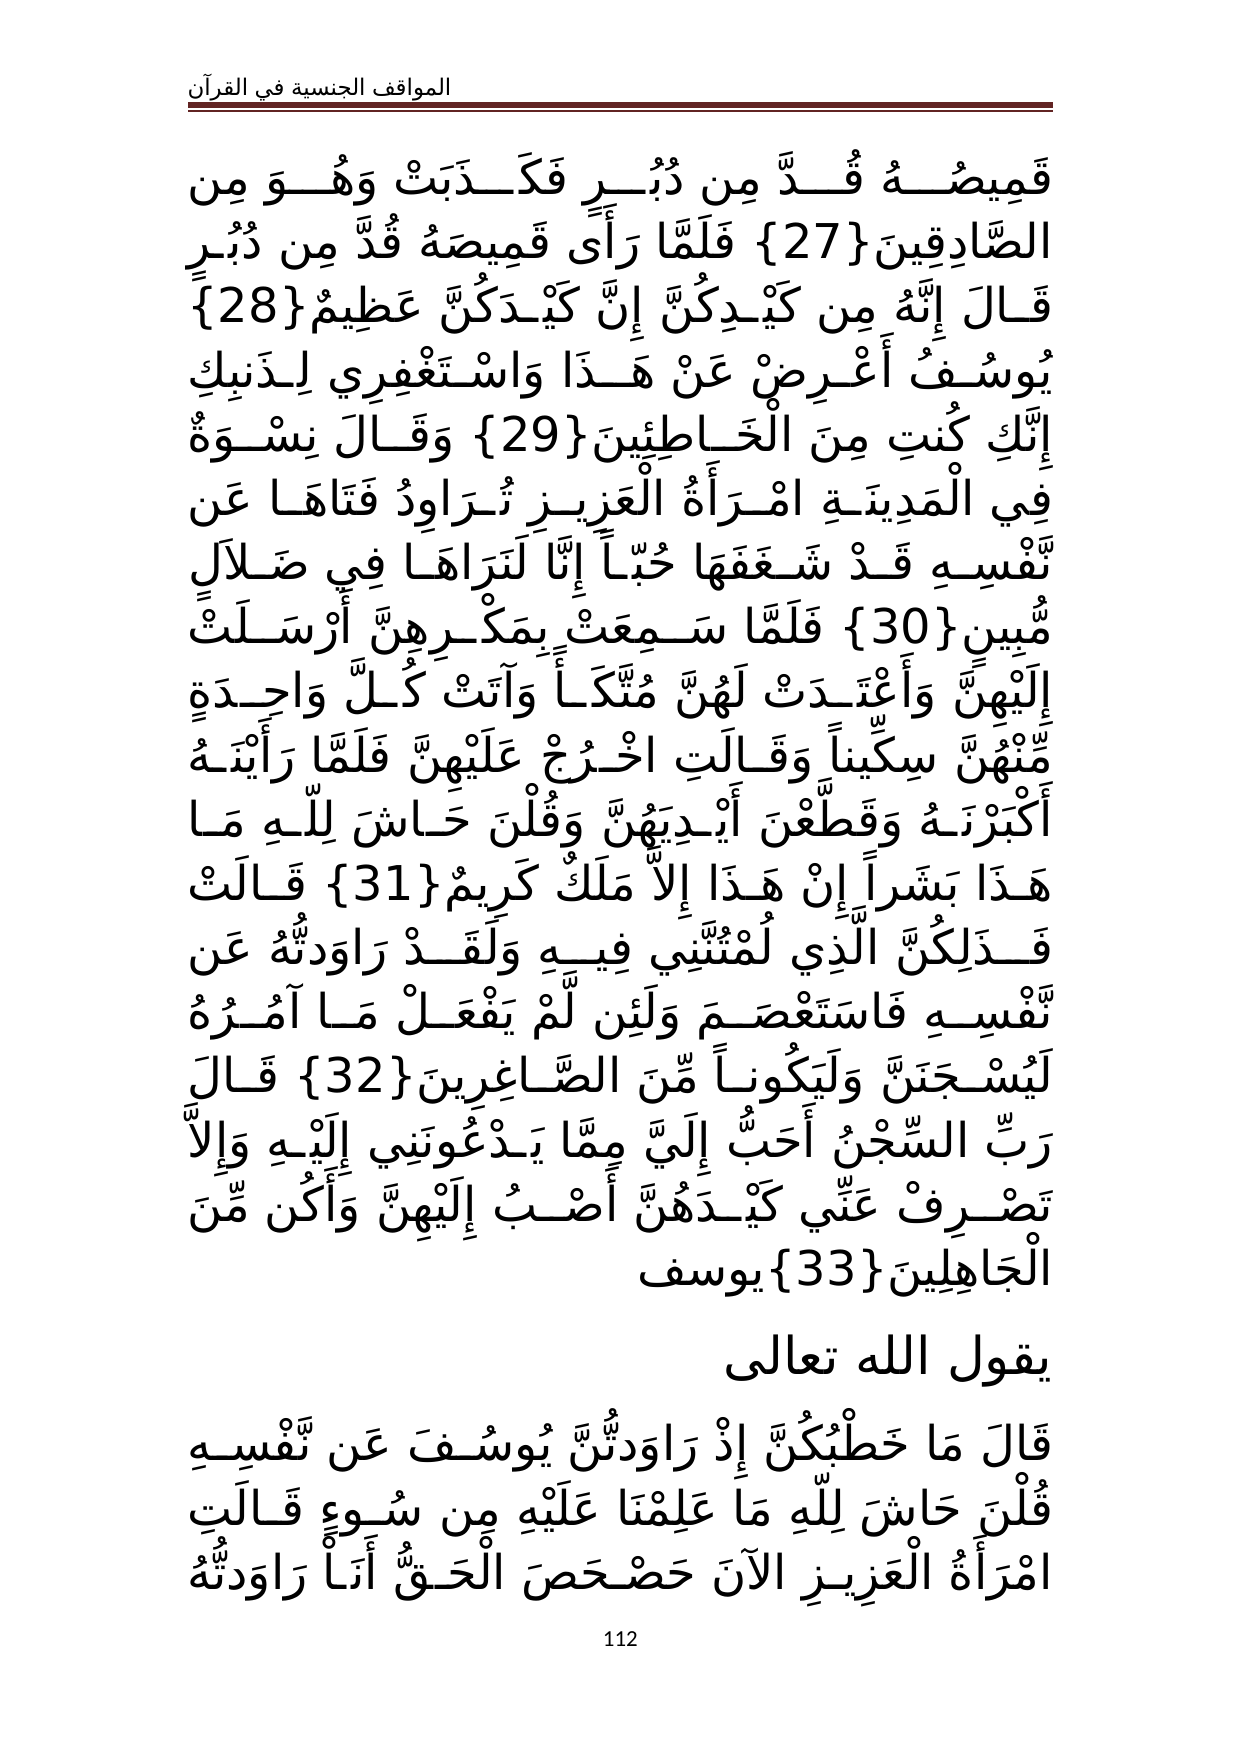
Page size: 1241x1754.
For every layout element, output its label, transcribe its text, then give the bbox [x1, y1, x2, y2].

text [187, 150, 1053, 1297]
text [187, 1416, 1053, 1601]
text يقول الله تعالى [187, 1326, 1053, 1386]
